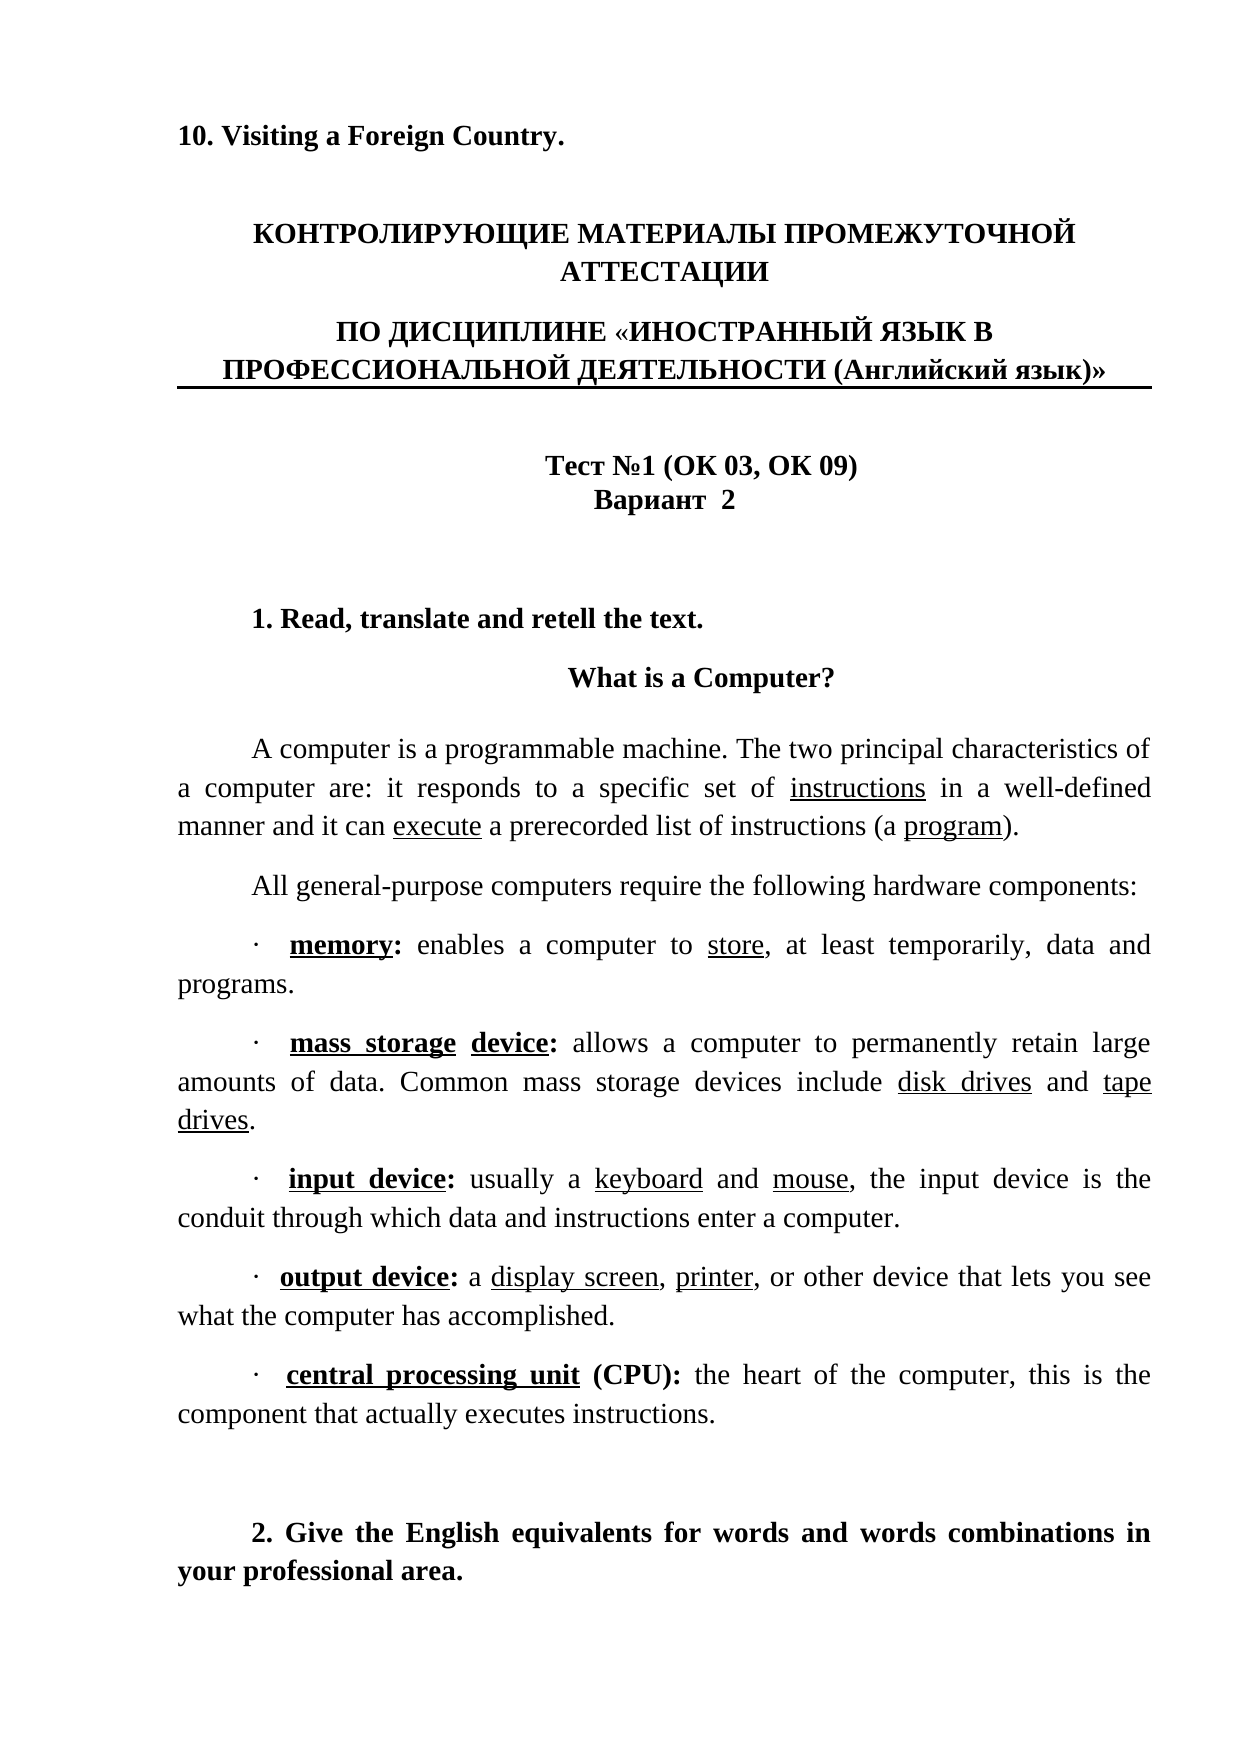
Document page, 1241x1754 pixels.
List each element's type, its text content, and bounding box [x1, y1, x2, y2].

text КОНТРОЛИРУЮЩИЕ МАТЕРИАЛЫ ПРОМЕЖУТОЧНОЙ АТТЕСТАЦИИ [177, 216, 1152, 288]
text · input device: usually a keyboard and mouse, the input device is the conduit through which data and instructions enter a computer. [177, 1162, 1152, 1234]
text · central processing unit (CPU): the heart of the computer, this is the component that actually executes instructions. [177, 1357, 1152, 1429]
text Тест №1 (ОК 03, ОК 09) [177, 448, 1152, 482]
text 10. Visiting a Foreign Country. [177, 118, 1152, 152]
text All general-purpose computers require the following hardware components: [177, 868, 1152, 901]
text 2. Give the English equivalents for words and words combinations in your professional area. [177, 1515, 1152, 1587]
text Вариант 2 [177, 482, 1152, 516]
text · output device: a display screen, printer, or other device that lets you see what the computer has accomplished. [177, 1259, 1152, 1332]
text A computer is a programmable machine. The two principal characteristics of a computer are: it responds to a specific set of instructions in a well-defined manner and it can execute a prerecorded list of instructions (a program). [177, 731, 1152, 842]
text 1. Read, translate and retell the text. [177, 601, 1152, 634]
text · mass storage device: allows a computer to permanently retain large amounts of data. Common mass storage devices include disk drives and tape drives. [177, 1025, 1152, 1136]
text · memory: enables a computer to store, at least temporarily, data and programs. [177, 927, 1152, 999]
text ПО ДИСЦИПЛИНЕ «ИНОСТРАННЫЙ ЯЗЫК В ПРОФЕССИОНАЛЬНОЙ ДЕЯТЕЛЬНОСТИ (Английский язык)» [177, 314, 1152, 386]
text What is a Computer? [177, 660, 1152, 694]
